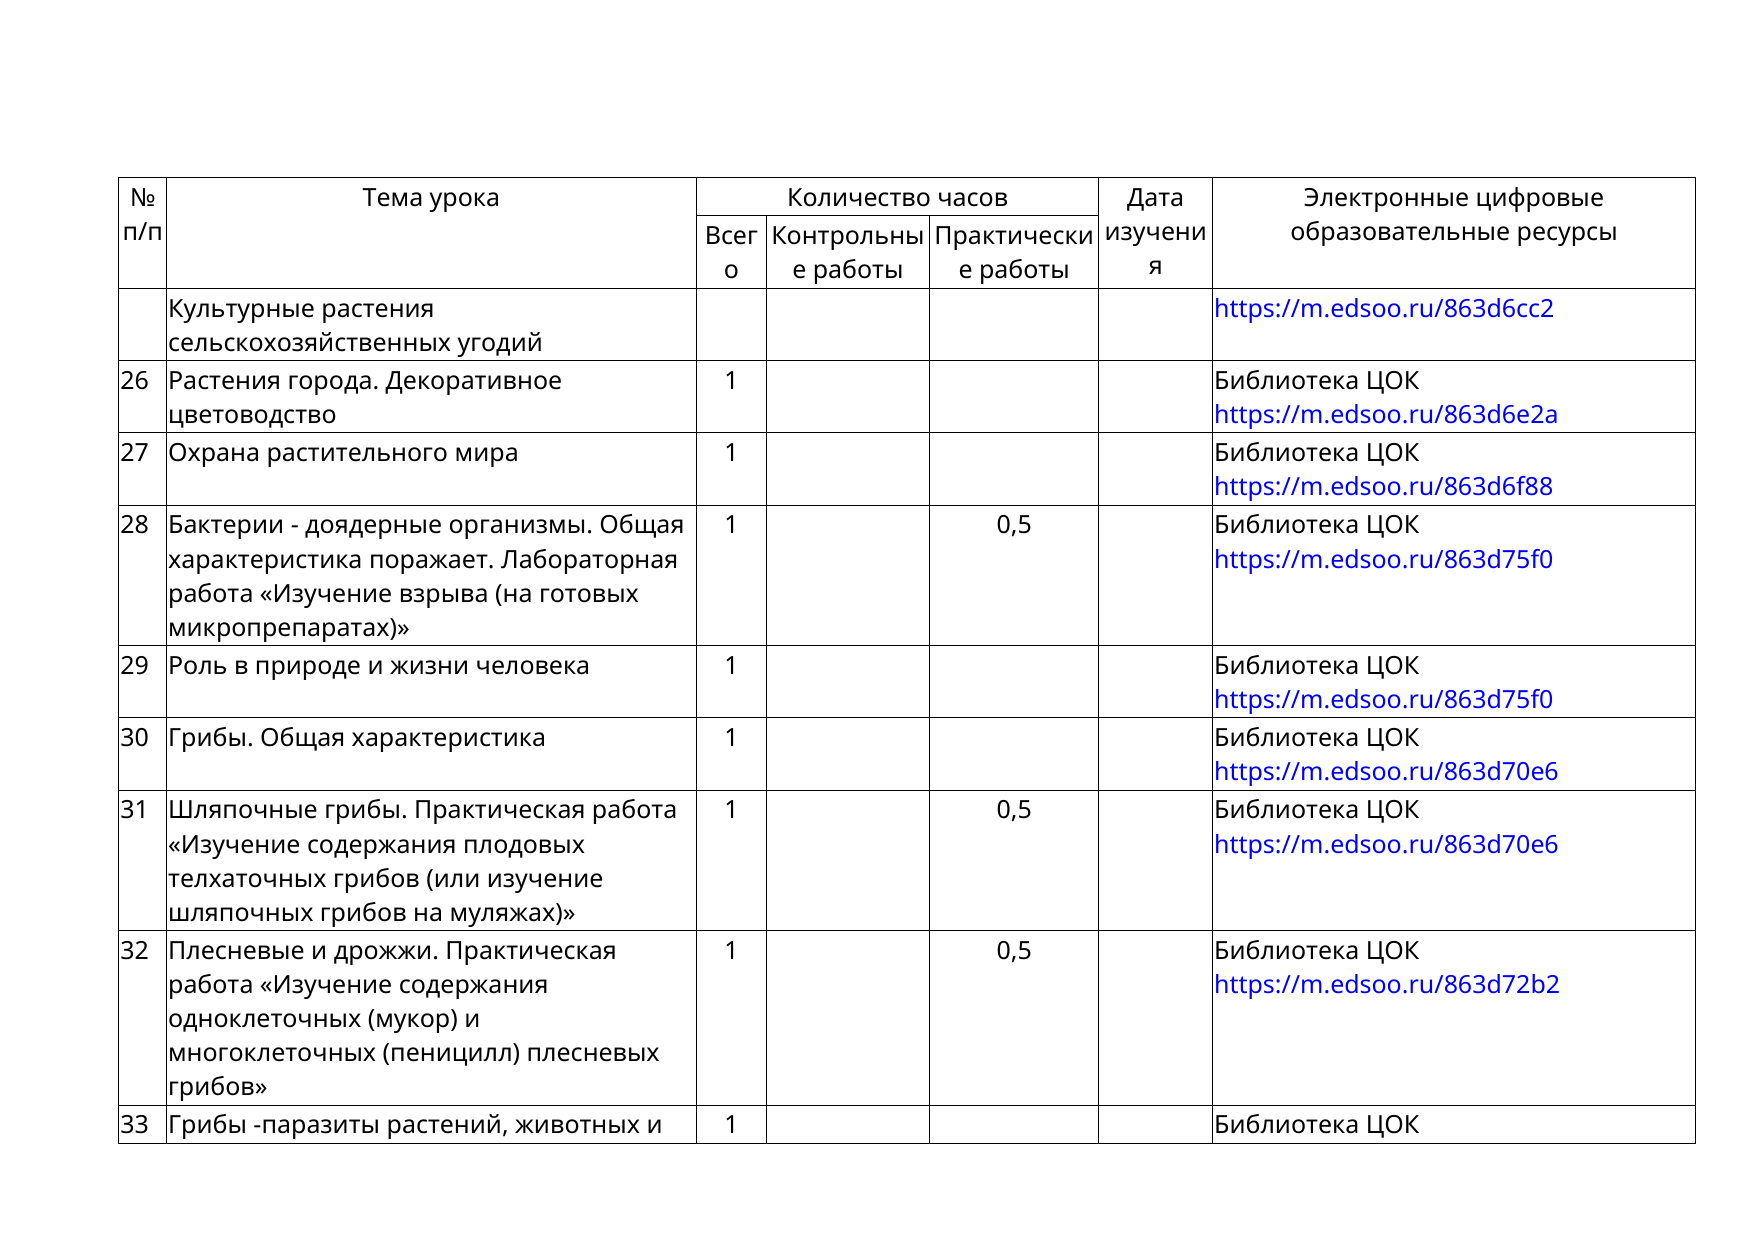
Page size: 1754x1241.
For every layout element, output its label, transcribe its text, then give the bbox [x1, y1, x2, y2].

table_cell Грибы. Общая характеристика [167, 718, 696, 789]
table_cell [1099, 931, 1212, 1104]
table_cell 1 [697, 646, 766, 717]
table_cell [1213, 1106, 1695, 1143]
table_cell [767, 506, 929, 645]
table_cell Контрольные работы [767, 216, 929, 288]
table_cell [1099, 361, 1212, 432]
table_cell 1 [697, 289, 766, 360]
table_cell Библиотека ЦОК https://m.edsoo.ru/863d75f0 [1213, 506, 1695, 645]
table_cell [930, 289, 1098, 360]
table_cell 1 [697, 361, 766, 432]
table_cell [1099, 506, 1212, 645]
table_cell [767, 646, 929, 717]
table_cell Библиотека ЦОК https://m.edsoo.ru/863d6f88 [1213, 433, 1695, 504]
table_cell [1099, 1106, 1212, 1143]
table_header Электронные цифровые образовательные ресурсы [1213, 178, 1695, 288]
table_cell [1213, 931, 1695, 1104]
table_cell 1 [697, 931, 766, 1104]
table_cell 25 [119, 289, 166, 360]
table_cell 1 [697, 791, 766, 930]
table_header Тема урока [167, 178, 696, 288]
table_cell [1099, 289, 1212, 360]
table_cell Всего [697, 216, 766, 288]
table_cell [767, 289, 929, 360]
table_cell Библиотека ЦОК https://m.edsoo.ru/863d70e6 [1213, 791, 1695, 930]
table_cell [767, 433, 929, 504]
table_cell [930, 433, 1098, 504]
table_cell Охрана растительного мира [167, 433, 696, 504]
table_cell 31 [119, 791, 166, 930]
table_header Дата изучения [1099, 178, 1212, 288]
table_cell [167, 1106, 696, 1143]
table_cell 26 [119, 361, 166, 432]
table_cell Библиотека ЦОК https://m.edsoo.ru/863d6e2a [1213, 361, 1695, 432]
table_cell [767, 361, 929, 432]
table_cell [930, 718, 1098, 789]
table_cell Библиотека ЦОК https://m.edsoo.ru/863d70e6 [1213, 718, 1695, 789]
table_cell 1 [697, 1106, 766, 1143]
table_cell 1 [697, 718, 766, 789]
table_header Количество часов [697, 178, 1098, 215]
table_cell 32 [119, 931, 166, 1104]
table_cell 30 [119, 718, 166, 789]
table_cell [930, 1106, 1098, 1143]
table_cell Шляпочные грибы. Практическая работа «Изучение содержания плодовых телхаточных грибов (или изучение шляпочных грибов на муляжах)» [167, 791, 696, 930]
table_cell [1099, 646, 1212, 717]
table_cell Практические работы [930, 216, 1098, 288]
table_cell Плесневые и дрожжи. Практическая работа «Изучение содержания одноклеточных (мукор) и многоклеточных (пеницилл) плесневых грибов» [167, 931, 696, 1104]
table_cell 27 [119, 433, 166, 504]
table_cell 29 [119, 646, 166, 717]
table_cell 28 [119, 506, 166, 645]
table_cell [767, 718, 929, 789]
table_cell 33 [119, 1106, 166, 1143]
table_cell 0,5 [930, 506, 1098, 645]
table_cell Растения города. Декоративное цветоводство [167, 361, 696, 432]
table_cell 0,5 [930, 791, 1098, 930]
table_cell [767, 1106, 929, 1143]
table_cell [1099, 718, 1212, 789]
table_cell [1213, 289, 1695, 360]
table_cell Бактерии - доядерные организмы. Общая характеристика поражает. Лабораторная работа «Изучение взрыва (на готовых микропрепаратах)» [167, 506, 696, 645]
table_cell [167, 289, 696, 360]
table_cell [767, 931, 929, 1104]
table_cell Библиотека ЦОК https://m.edsoo.ru/863d75f0 [1213, 646, 1695, 717]
table_cell 0,5 [930, 931, 1098, 1104]
table_cell [767, 791, 929, 930]
table_cell [1099, 433, 1212, 504]
table_header № п/п [119, 178, 166, 288]
table_cell 1 [697, 506, 766, 645]
table_cell [930, 361, 1098, 432]
table_cell Роль в природе и жизни человека [167, 646, 696, 717]
table_cell [930, 646, 1098, 717]
table_cell 1 [697, 433, 766, 504]
table_cell [1099, 791, 1212, 930]
